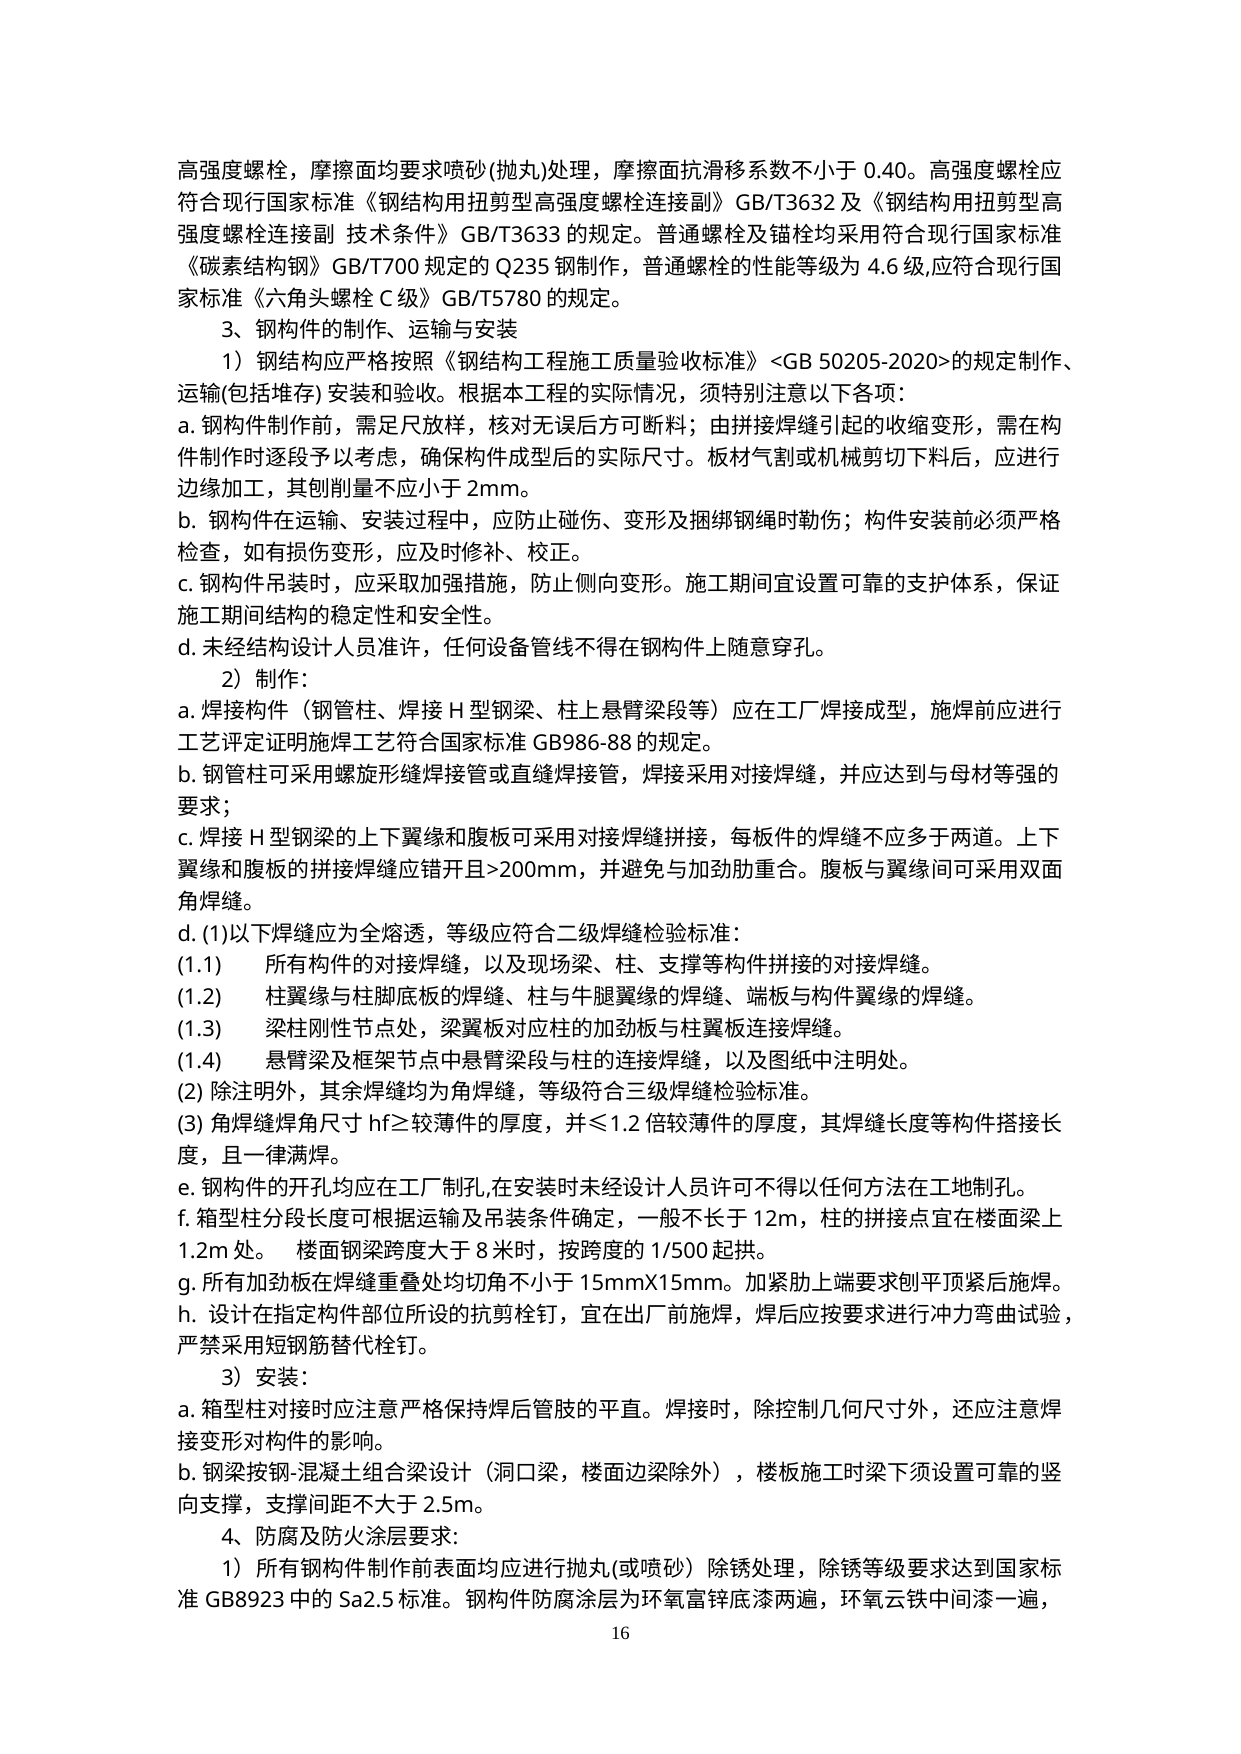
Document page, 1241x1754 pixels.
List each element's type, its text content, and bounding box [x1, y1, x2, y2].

list 箱型柱对接时应注意严格保持焊后管肢的平直。焊接时，除控制几何尺寸外，还应注意焊接变形对构件的影响。 [177, 1392, 1063, 1455]
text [177, 153, 1063, 312]
list 角焊缝焊角尺寸hf≥较薄件的厚度，并≤1.2倍较薄件的厚度，其焊缝长度等构件搭接长度，且一律满焊。 [177, 1106, 1063, 1169]
text 3、钢构件的制作、运输与安装 [177, 312, 1063, 344]
text 1）钢结构应严格按照《钢结构工程施工质量验收标准》<GB 50205-2020>的规定制作、运输(包括堆存) 安装和验收。根据本工程的实际情况，须特别注意以下各项： [177, 344, 1063, 408]
list 钢构件制作前，需足尺放样，核对无误后方可断料；由拼接焊缝引起的收缩变形，需在构件制作时逐段予以考虑，确保构件成型后的实际尺寸。板材气割或机械剪切下料后，应进行边缘加工，其刨削量不应小于 2mm。 [177, 408, 1063, 503]
list (1)以下焊缝应为全熔透，等级应符合二级焊缝检验标准： [177, 916, 1063, 947]
list 梁柱刚性节点处，梁翼板对应柱的加劲板与柱翼板连接焊缝。 [177, 1011, 1063, 1043]
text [177, 1551, 1063, 1614]
list 焊接构件（钢管柱、焊接 H型钢梁、柱上悬臂梁段等）应在工厂焊接成型，施焊前应进行工艺评定证明施焊工艺符合国家标准 GB986-88的规定。 [177, 693, 1063, 757]
list 设计在指定构件部位所设的抗剪栓钉，宜在出厂前施焊，焊后应按要求进行冲力弯曲试验，严禁采用短钢筋替代栓钉。 [177, 1297, 1063, 1360]
list 钢构件在运输、安装过程中，应防止碰伤、变形及捆绑钢绳时勒伤；构件安装前必须严格检查，如有损伤变形，应及时修补、校正。 [177, 503, 1063, 566]
text 2）制作： [177, 662, 1063, 693]
list 所有加劲板在焊缝重叠处均切角不小于 15mmX15mm。加紧肋上端要求刨平顶紧后施焊。 [177, 1265, 1063, 1297]
list 所有构件的对接焊缝，以及现场梁、柱、支撑等构件拼接的对接焊缝。 [177, 947, 1063, 979]
list 钢梁按钢-混凝土组合梁设计（洞口梁，楼面边梁除外），楼板施工时梁下须设置可靠的竖向支撑，支撑间距不大于 2.5m。 [177, 1455, 1063, 1519]
list 柱翼缘与柱脚底板的焊缝、柱与牛腿翼缘的焊缝、端板与构件翼缘的焊缝。 [177, 979, 1063, 1011]
text 3）安装： [177, 1360, 1063, 1392]
list 箱型柱分段长度可根据运输及吊装条件确定，一般不长于12m，柱的拼接点宜在楼面梁上1.2m处。 楼面钢梁跨度大于8米时，按跨度的1/500起拱。 [177, 1201, 1063, 1265]
list 钢管柱可采用螺旋形缝焊接管或直缝焊接管，焊接采用对接焊缝，并应达到与母材等强的要求； [177, 757, 1063, 820]
list 未经结构设计人员准许，任何设备管线不得在钢构件上随意穿孔。 [177, 630, 1063, 662]
text 4、防腐及防火涂层要求: [177, 1519, 1063, 1551]
list 除注明外，其余焊缝均为角焊缝，等级符合三级焊缝检验标准。 [177, 1074, 1063, 1106]
list 钢构件吊装时，应采取加强措施，防止侧向变形。施工期间宜设置可靠的支护体系，保证施工期间结构的稳定性和安全性。 [177, 566, 1063, 630]
list 悬臂梁及框架节点中悬臂梁段与柱的连接焊缝，以及图纸中注明处。 [177, 1043, 1063, 1074]
list 焊接 H型钢梁的上下翼缘和腹板可采用对接焊缝拼接，每板件的焊缝不应多于两道。上下翼缘和腹板的拼接焊缝应错开且>200mm，并避免与加劲肋重合。腹板与翼缘间可采用双面角焊缝。 [177, 820, 1063, 916]
list 钢构件的开孔均应在工厂制孔,在安装时未经设计人员许可不得以任何方法在工地制孔。 [177, 1169, 1063, 1201]
